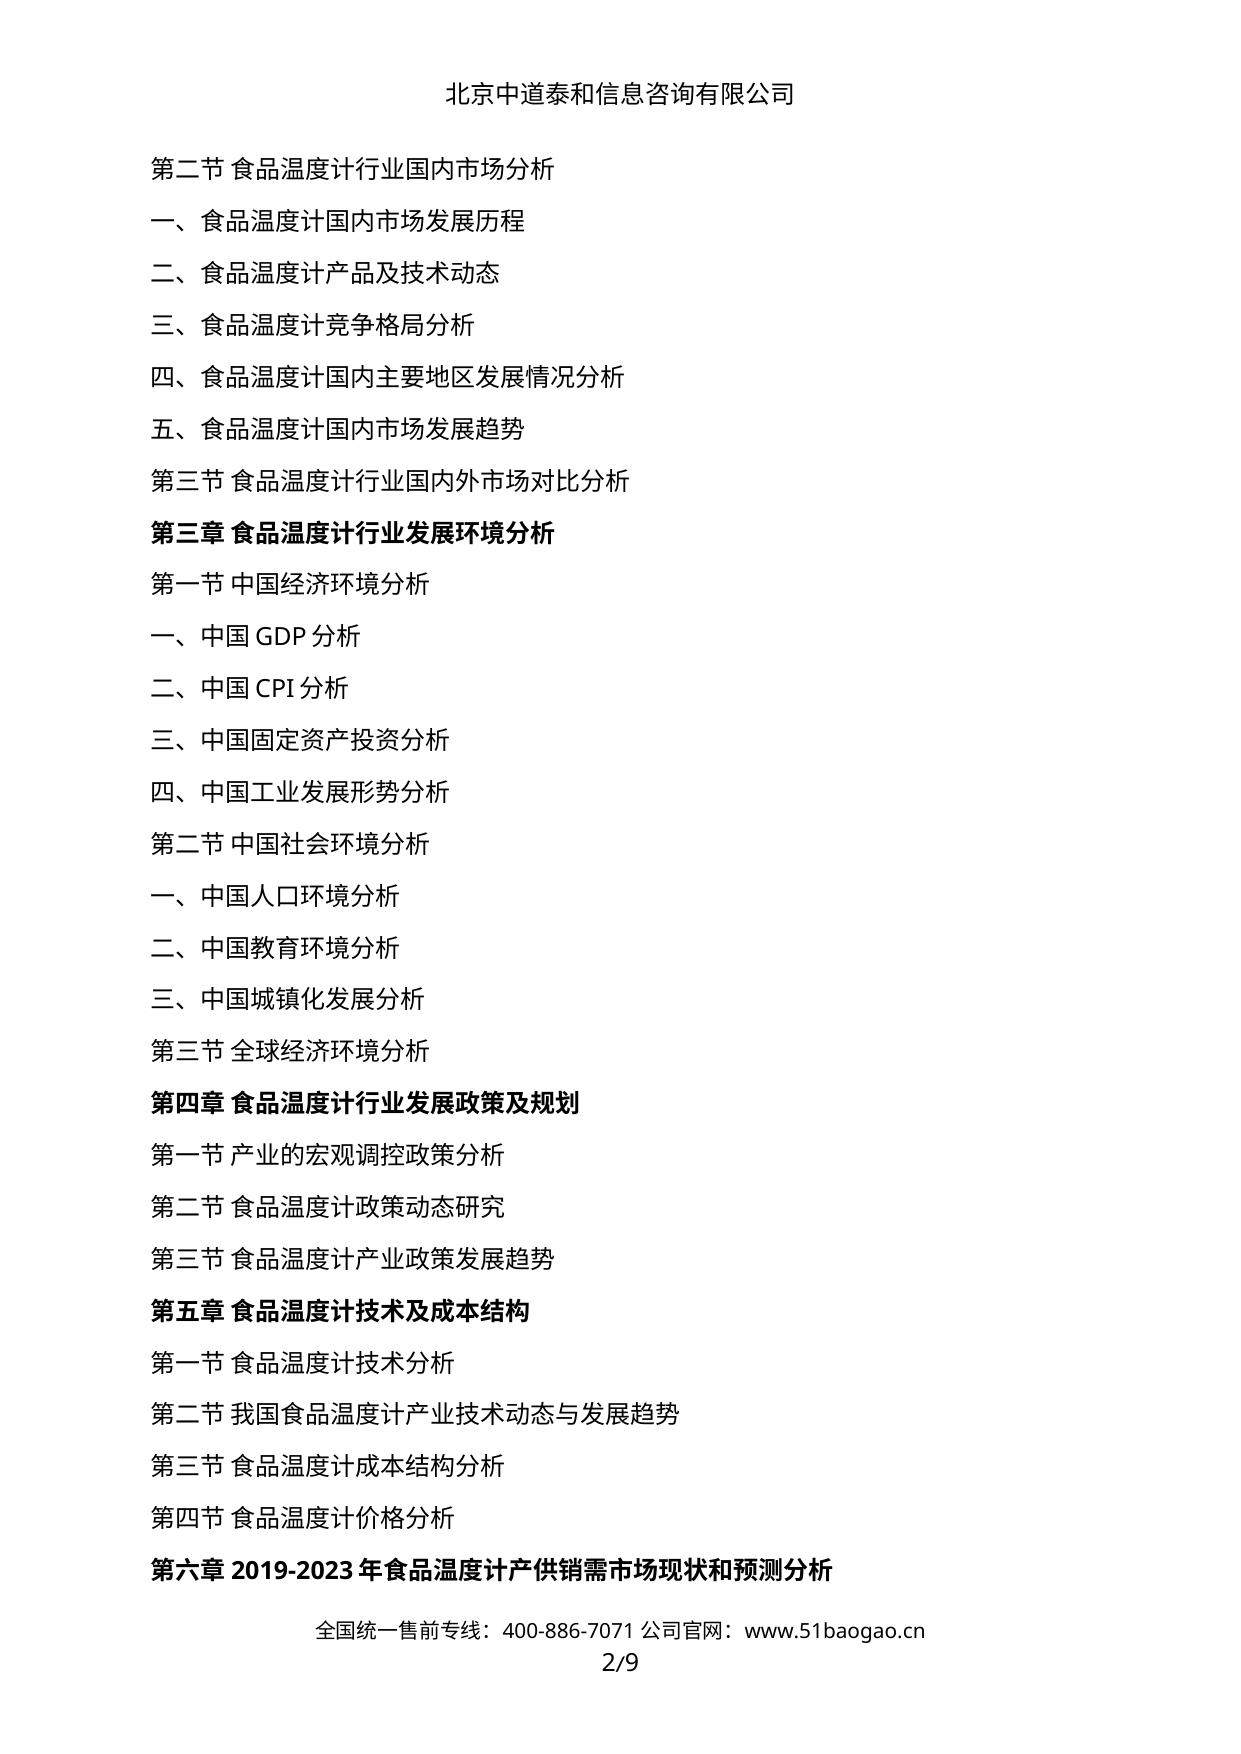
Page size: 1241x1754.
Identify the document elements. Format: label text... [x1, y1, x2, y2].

text 一、食品温度计国内市场发展历程 [150, 202, 1090, 238]
text 第二节 中国社会环境分析 [150, 824, 1090, 861]
text 第六章 2019-2023年食品温度计产供销需市场现状和预测分析 [150, 1551, 1090, 1587]
text 四、中国工业发展形势分析 [150, 772, 1090, 809]
text 第四节 食品温度计价格分析 [150, 1499, 1090, 1535]
text 第二节 食品温度计政策动态研究 [150, 1187, 1090, 1224]
text 第五章 食品温度计技术及成本结构 [150, 1291, 1090, 1327]
text 第三章 食品温度计行业发展环境分析 [150, 513, 1090, 549]
text 第一节 产业的宏观调控政策分析 [150, 1136, 1090, 1172]
text 第三节 全球经济环境分析 [150, 1032, 1090, 1068]
text 第二节 食品温度计行业国内市场分析 [150, 150, 1090, 186]
text 第三节 食品温度计成本结构分析 [150, 1447, 1090, 1483]
text 二、中国教育环境分析 [150, 928, 1090, 964]
text 一、中国GDP分析 [150, 617, 1090, 653]
text 二、中国CPI分析 [150, 669, 1090, 705]
text 三、中国固定资产投资分析 [150, 721, 1090, 757]
text 第二节 我国食品温度计产业技术动态与发展趋势 [150, 1395, 1090, 1431]
text 三、食品温度计竞争格局分析 [150, 306, 1090, 342]
text 一、中国人口环境分析 [150, 876, 1090, 912]
text 第一节 食品温度计技术分析 [150, 1343, 1090, 1379]
text 第一节 中国经济环境分析 [150, 565, 1090, 601]
text 四、食品温度计国内主要地区发展情况分析 [150, 357, 1090, 394]
text 二、食品温度计产品及技术动态 [150, 254, 1090, 290]
text 五、食品温度计国内市场发展趋势 [150, 409, 1090, 446]
text 三、中国城镇化发展分析 [150, 980, 1090, 1016]
text 第四章 食品温度计行业发展政策及规划 [150, 1084, 1090, 1120]
text 第三节 食品温度计行业国内外市场对比分析 [150, 461, 1090, 497]
text 第三节 食品温度计产业政策发展趋势 [150, 1239, 1090, 1276]
